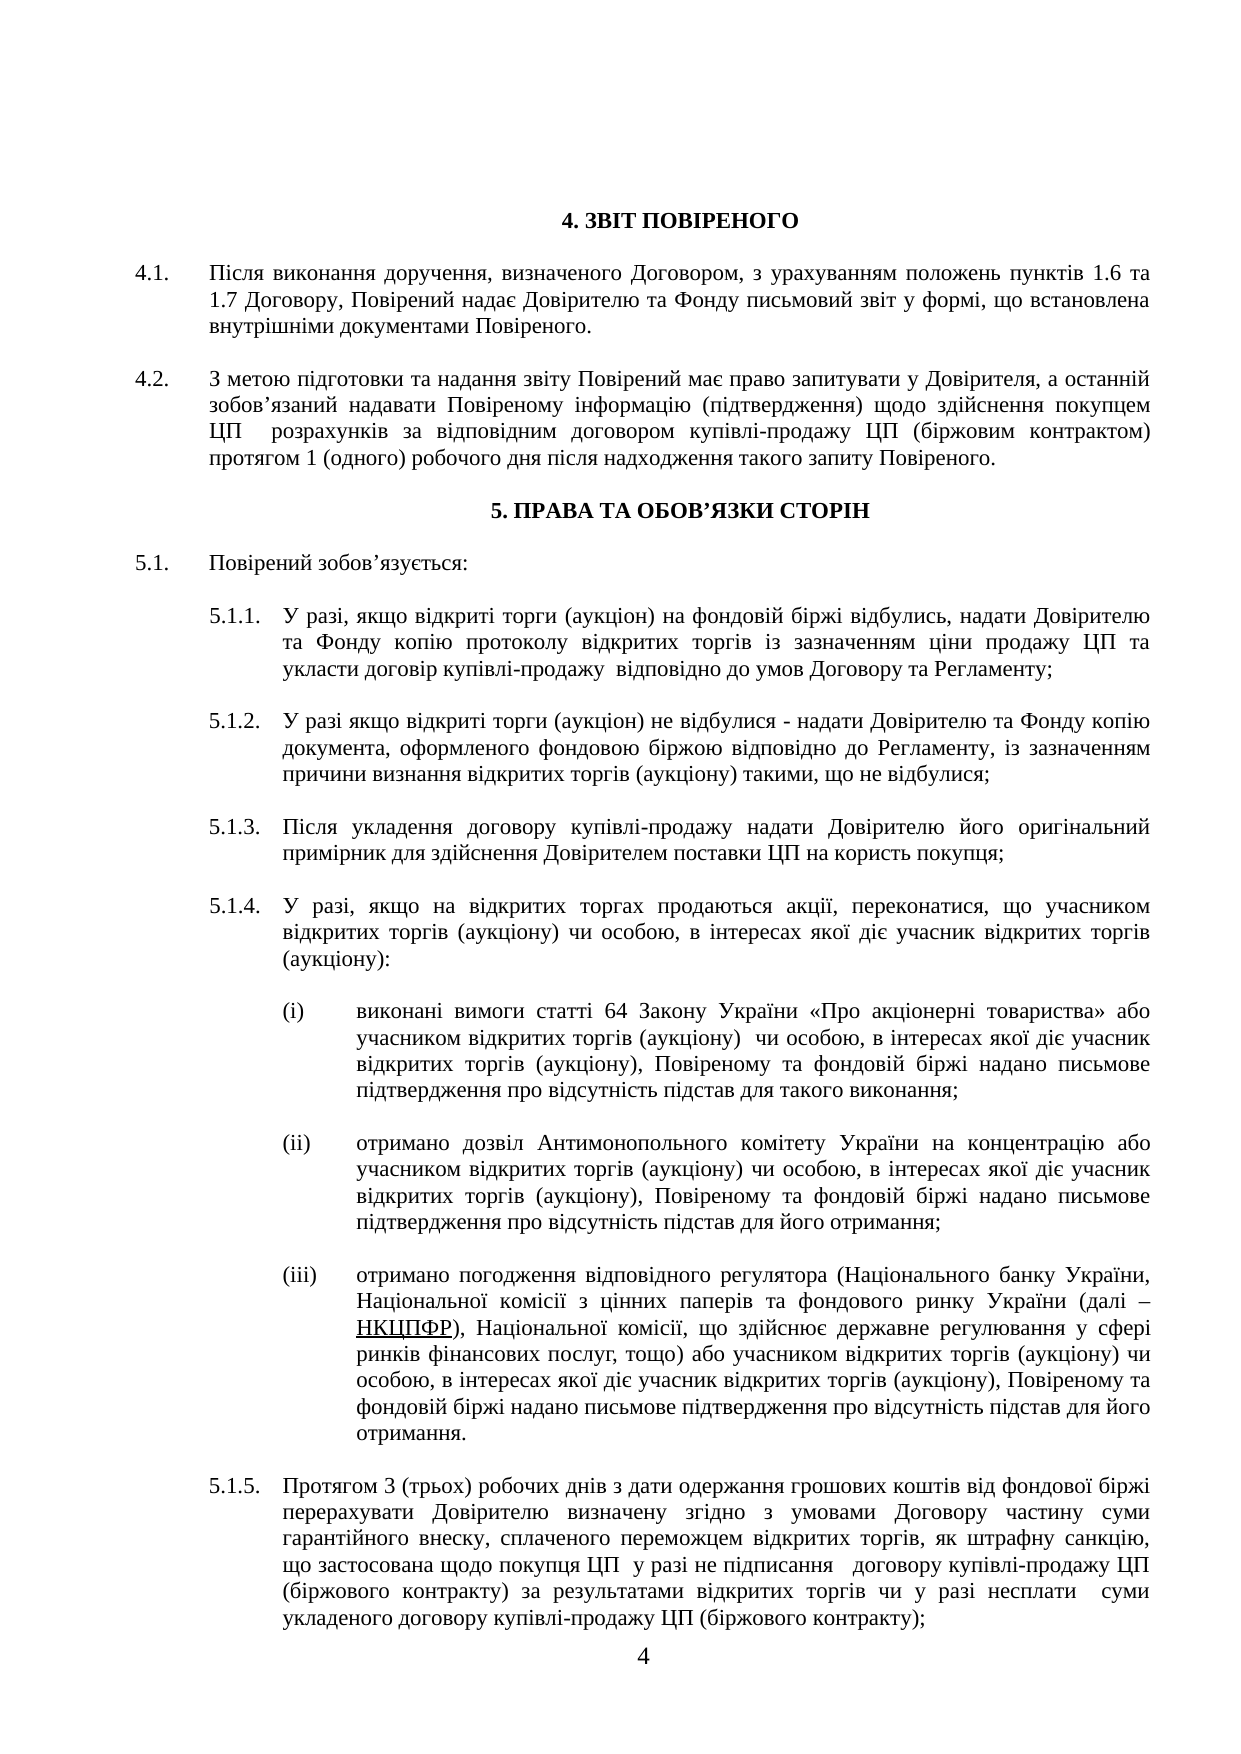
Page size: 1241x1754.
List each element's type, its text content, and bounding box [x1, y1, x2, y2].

text (іі) отримано дозвіл Антимонопольного комітету України на концентрацію або учасником відкритих торгів (аукціону) чи особою, в інтересах якої діє учасник відкритих торгів (аукціону), Повіреному та фондовій біржі надано письмове підтвердження про відсутність підстав для його отримання; [282, 1129, 1152, 1234]
text 5.1.4. У разі, якщо на відкритих торгах продаються акції, переконатися, що учасником відкритих торгів (аукціону) чи особою, в інтересах якої діє учасник відкритих торгів (аукціону): [209, 892, 1152, 971]
text (і) виконані вимоги статті 64 Закону України «Про акціонерні товариства» або учасником відкритих торгів (аукціону) чи особою, в інтересах якої діє учасник відкритих торгів (аукціону), Повіреному та фондовій біржі надано письмове підтвердження про відсутність підстав для такого виконання; [282, 997, 1152, 1103]
text 5.1. Повірений зобов’язується: [135, 549, 1152, 576]
text 5. ПРАВА ТА ОБОВ’ЯЗКИ СТОРІН [135, 497, 1152, 523]
text 4. ЗВІТ ПОВІРЕНОГО [135, 207, 1152, 233]
text 5.1.1. У разі, якщо відкриті торги (аукціон) на фондовій біржі відбулись, надати Довірителю та Фонду копію протоколу відкритих торгів із зазначенням ціни продажу ЦП та укласти договір купівлі-продажу відповідно до умов Договору та Регламенту; [209, 602, 1152, 681]
text 5.1.2. У разі якщо відкриті торги (аукціон) не відбулися - надати Довірителю та Фонду копію документа, оформленого фондовою біржою відповідно до Регламенту, із зазначенням причини визнання відкритих торгів (аукціону) такими, що не відбулися; [209, 707, 1152, 787]
text 4.1. Після виконання доручення, визначеного Договором, з урахуванням положень пунктів 1.6 та 1.7 Договору, Повірений надає Довірителю та Фонду письмовий звіт у формі, що встановлена внутрішніми документами Повіреного. [135, 259, 1152, 338]
text 5.1.5. Протягом 3 (трьох) робочих днів з дати одержання грошових коштів від фондової біржі перерахувати Довірителю визначену згідно з умовами Договору частину суми гарантійного внеску, сплаченого переможцем відкритих торгів, як штрафну санкцію, що застосована щодо покупця ЦП у разі не підписання договору купівлі-продажу ЦП (біржового контракту) за результатами відкритих торгів чи у разі несплати суми укладеного договору купівлі-продажу ЦП (біржового контракту); [209, 1472, 1152, 1630]
text 4.2. З метою підготовки та надання звіту Повірений має право запитувати у Довірителя, а останній зобов’язаний надавати Повіреному інформацію (підтвердження) щодо здійснення покупцем ЦП розрахунків за відповідним договором купівлі-продажу ЦП (біржовим контрактом) протягом 1 (одного) робочого дня після надходження такого запиту Повіреного. [135, 365, 1152, 470]
text (ііі) отримано погодження відповідного регулятора (Національного банку України, Національної комісії з цінних паперів та фондового ринку України (далі – НКЦПФР), Національної комісії, що здійснює державне регулювання у сфері ринків фінансових послуг, тощо) або учасником відкритих торгів (аукціону) чи особою, в інтересах якої діє учасник відкритих торгів (аукціону), Повіреному та фондовій біржі надано письмове підтвердження про відсутність підстав для його отримання. [282, 1261, 1152, 1445]
text 5.1.3. Після укладення договору купівлі-продажу надати Довірителю його оригінальний примірник для здійснення Довірителем поставки ЦП на користь покупця; [209, 813, 1152, 866]
